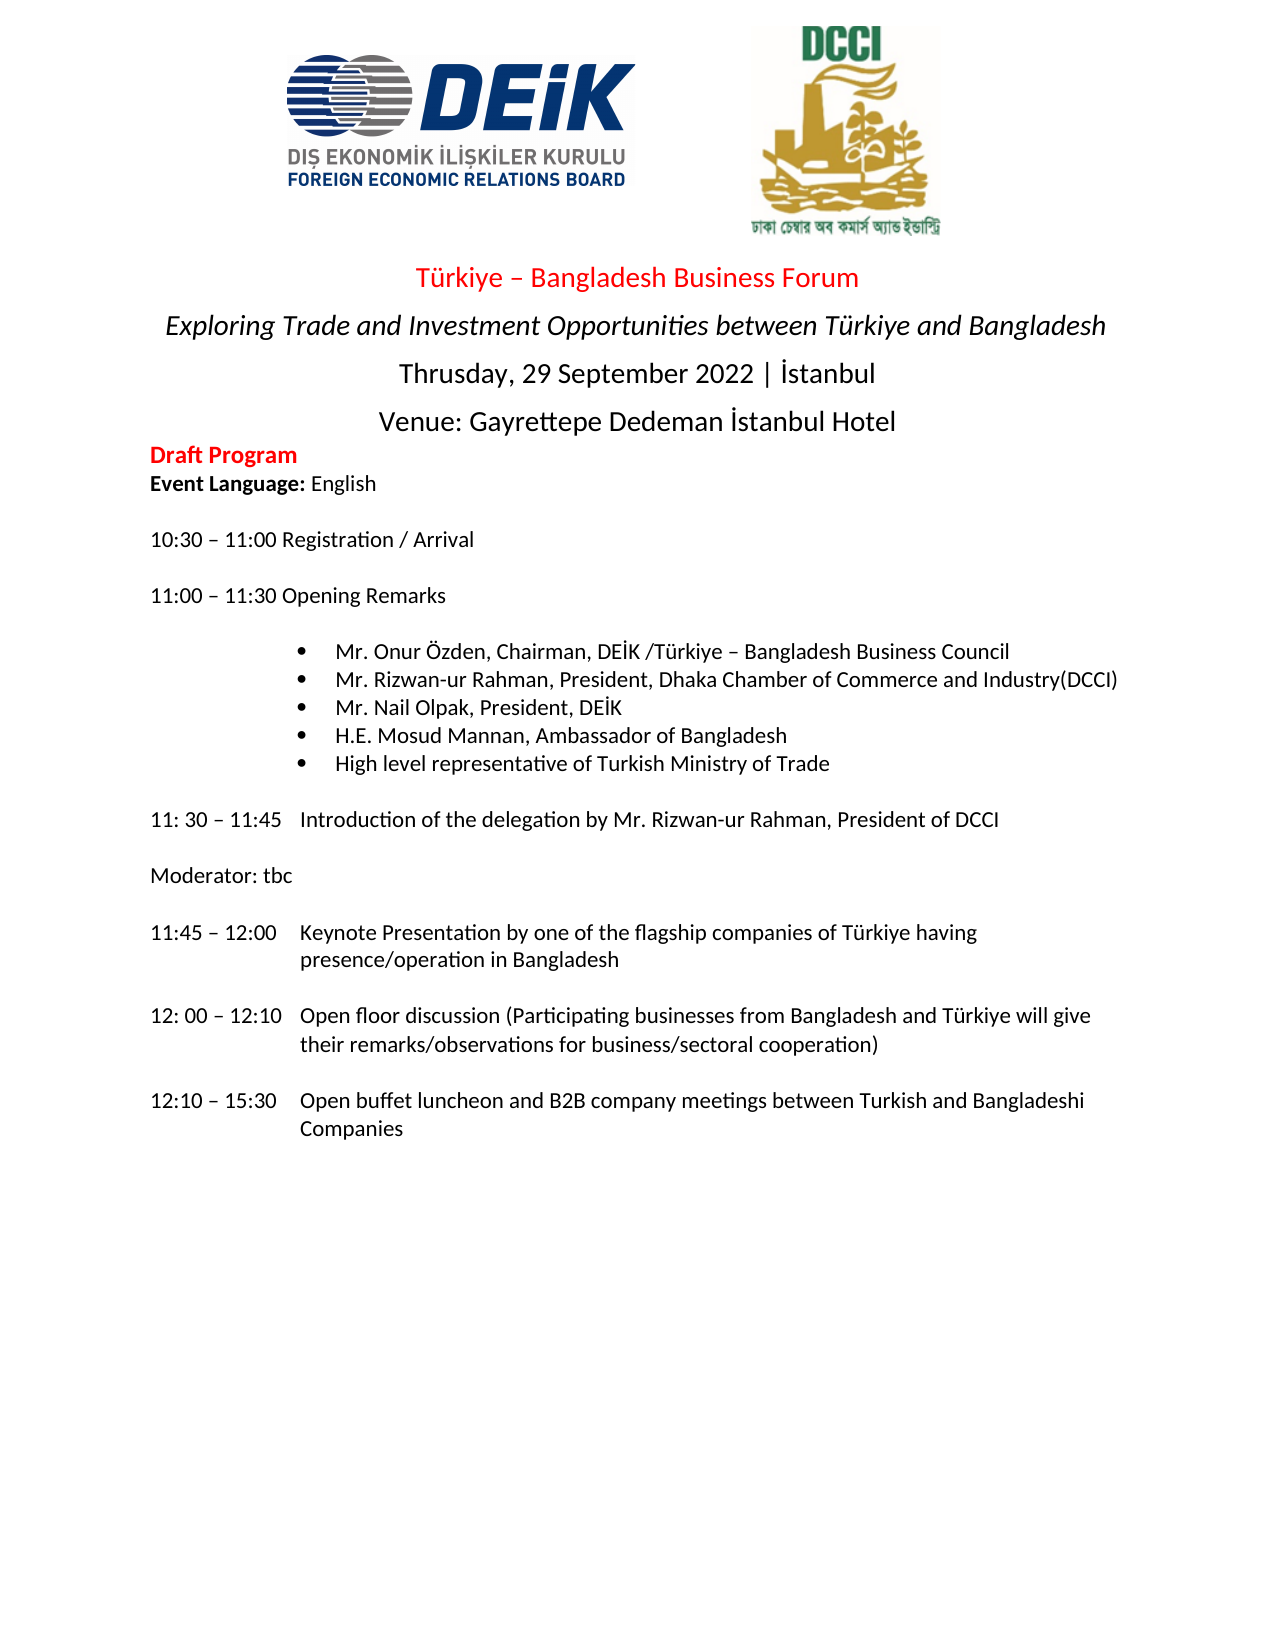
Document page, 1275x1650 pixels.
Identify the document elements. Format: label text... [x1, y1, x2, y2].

text 11:45 – 12:00 Keynote Presentation by one of the flagship companies of Türkiye having presence/operation in Bangladesh [150, 918, 1125, 974]
text Türkiye – Bangladesh Business Forum [150, 259, 1125, 294]
list Mr. Onur Özden, Chairman, DEİK /Türkiye – Bangladesh Business Council [298, 637, 1125, 665]
text Event Language: English [150, 469, 1125, 497]
list Mr. Nail Olpak, President, DEİK [298, 693, 1125, 721]
text Exploring Trade and Investment Opportunities between Türkiye and Bangladesh [150, 307, 1125, 342]
text Draft Program [150, 439, 1125, 469]
list H.E. Mosud Mannan, Ambassador of Bangladesh [298, 721, 1125, 749]
text 12:10 – 15:30 Open buffet luncheon and B2B company meetings between Turkish and Bangladeshi Companies [150, 1086, 1125, 1142]
text Venue: Gayrettepe Dedeman İstanbul Hotel [150, 403, 1125, 439]
text Thrusday, 29 September 2022 | İstanbul [150, 355, 1125, 391]
text Moderator: tbc [150, 862, 1125, 889]
text 10:30 – 11:00 Registration / Arrival [150, 525, 1125, 553]
picture [287, 55, 636, 186]
list Mr. Rizwan-ur Rahman, President, Dhaka Chamber of Commerce and Industry(DCCI) [298, 665, 1125, 693]
list High level representative of Turkish Ministry of Trade [298, 749, 1125, 777]
text 11: 30 – 11:45 Introduction of the delegation by Mr. Rizwan-ur Rahman, President of DCCI [150, 806, 1125, 833]
text 12: 00 – 12:10 Open floor discussion (Participating businesses from Bangladesh and Türkiye will give their remarks/observations for business/sectoral cooperation) [150, 1002, 1125, 1058]
picture [751, 26, 941, 236]
text 11:00 – 11:30 Opening Remarks [150, 581, 1125, 609]
